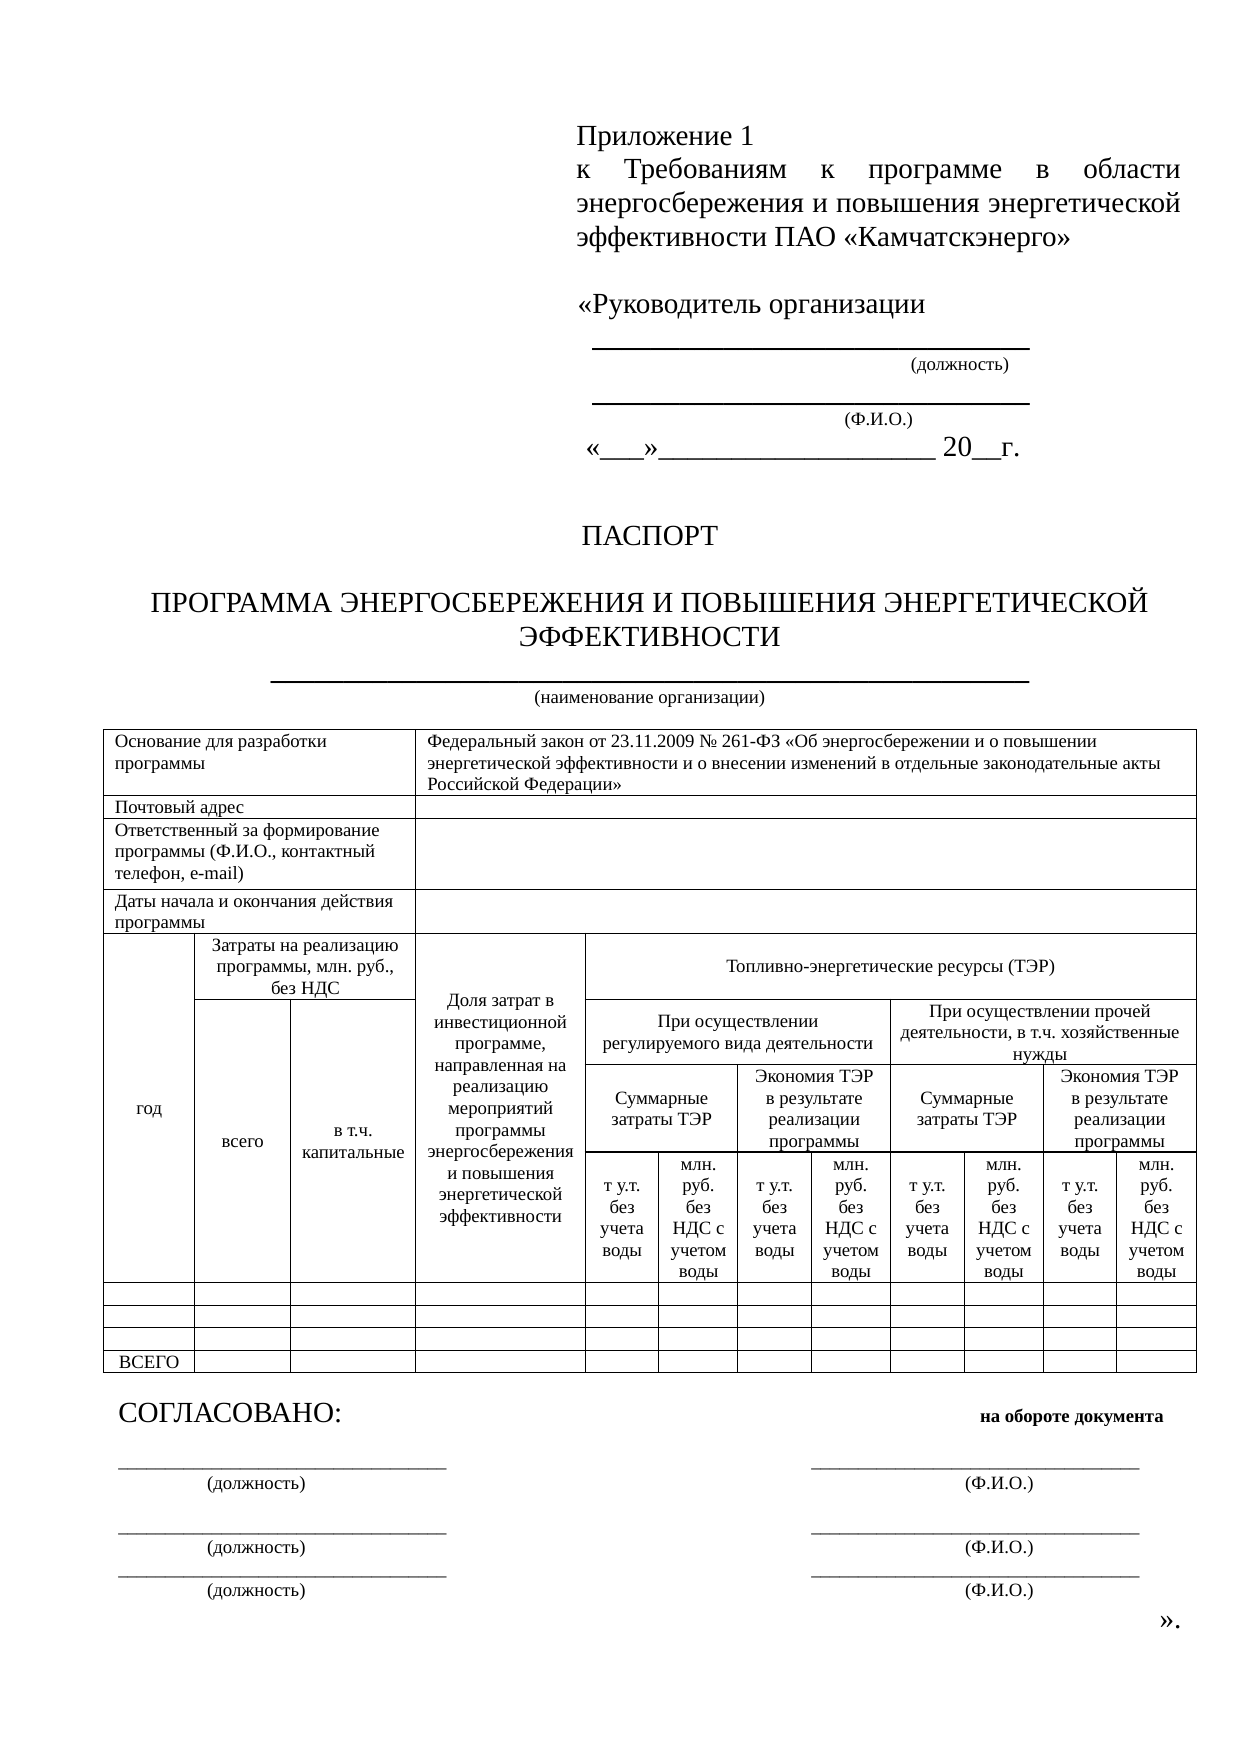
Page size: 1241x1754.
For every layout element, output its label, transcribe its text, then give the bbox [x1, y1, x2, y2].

subtitle ». [576, 1601, 1181, 1634]
table_cell [291, 1306, 415, 1327]
subtitle к Требованиям к программе в области энергосбережения и повышения энергетической эффективности ПАО «Камчатскэнерго» [576, 152, 1181, 252]
table_cell год [104, 934, 194, 1282]
table_cell Почтовый адрес [104, 796, 415, 817]
table_cell [738, 1283, 811, 1304]
table_cell [812, 1328, 890, 1350]
table_cell Суммарные затраты ТЭР [891, 1065, 1043, 1151]
table_cell [1044, 1306, 1116, 1327]
table_cell [104, 1306, 194, 1327]
table_cell [416, 890, 1196, 933]
table_cell [659, 1328, 737, 1350]
table_cell т у.т. без учета воды [891, 1153, 964, 1282]
table_cell [586, 1306, 658, 1327]
subtitle (Ф.И.О.) [576, 408, 1181, 429]
table_cell [891, 1306, 964, 1327]
table_cell [738, 1328, 811, 1350]
table_cell [586, 1283, 658, 1304]
table_cell Затраты на реализацию программы, млн. руб., без НДС [195, 934, 415, 998]
subtitle (должность) (Ф.И.О.) [118, 1536, 1181, 1558]
subtitle (должность) [738, 353, 1181, 374]
subtitle (должность) (Ф.И.О.) [118, 1472, 1181, 1493]
subtitle ___________________________________ ___________________________________ [118, 1558, 1181, 1579]
table_cell [965, 1328, 1043, 1350]
table_cell [1117, 1351, 1196, 1372]
table_cell [291, 1283, 415, 1304]
subtitle СОГЛАСОВАНО: на обороте документа [118, 1395, 1181, 1428]
table_cell [1117, 1306, 1196, 1327]
table_cell т у.т. без учета воды [1044, 1153, 1116, 1282]
table_cell [586, 1351, 658, 1372]
table_cell [104, 1328, 194, 1350]
table_header Основание для разработки программы [104, 730, 415, 795]
table_cell [659, 1306, 737, 1327]
table_cell в т.ч. капитальные [291, 1000, 415, 1282]
table_cell Ответственный за формирование программы (Ф.И.О., контактный телефон, e-mail) [104, 819, 415, 888]
table_cell [416, 796, 1196, 817]
table_cell млн. руб. без НДС с учетом воды [659, 1153, 737, 1282]
subtitle ПРОГРАММА ЭНЕРГОСБЕРЕЖЕНИЯ И ПОВЫШЕНИЯ ЭНЕРГЕТИЧЕСКОЙ ЭФФЕКТИВНОСТИ [118, 585, 1181, 652]
subtitle (наименование организации) [118, 686, 1181, 707]
table_cell [891, 1328, 964, 1350]
table_cell [891, 1283, 964, 1304]
table_cell [195, 1328, 290, 1350]
text ______________________________ [118, 319, 1181, 353]
text «___»___________________ 20__г. [118, 429, 1181, 463]
subtitle ___________________________________ ___________________________________ [118, 1515, 1181, 1536]
subtitle «Руководитель организации [118, 286, 1181, 319]
table_cell [812, 1306, 890, 1327]
table_cell т у.т. без учета воды [738, 1153, 811, 1282]
table_cell [891, 1351, 964, 1372]
table_cell Экономия ТЭР в результате реализации программы [738, 1065, 890, 1151]
table_cell ВСЕГО [104, 1351, 194, 1372]
table_cell При осуществлении прочей деятельности, в т.ч. хозяйственные нужды [891, 1000, 1196, 1064]
table_cell [738, 1306, 811, 1327]
table_cell [965, 1351, 1043, 1372]
table_cell [738, 1351, 811, 1372]
table_cell [416, 1283, 585, 1304]
subtitle ПАСПОРТ [118, 518, 1181, 552]
table_cell [1117, 1283, 1196, 1304]
table_cell млн. руб. без НДС с учетом воды [1117, 1153, 1196, 1282]
table_cell [812, 1351, 890, 1372]
table_cell [1044, 1351, 1116, 1372]
table_header Федеральный закон от 23.11.2009 № 261-ФЗ «Об энергосбережении и о повышении энергетической эффективности и о внесении изменений в отдельные законодательные акты Российской Федерации» [416, 730, 1196, 795]
table_cell [659, 1283, 737, 1304]
subtitle ___________________________________ ___________________________________ [118, 1450, 1181, 1472]
table_cell Экономия ТЭР в результате реализации программы [1044, 1065, 1196, 1151]
text ______________________________ [118, 374, 1181, 408]
text ____________________________________________________ [118, 652, 1181, 686]
table_cell [416, 1328, 585, 1350]
table_cell [1044, 1328, 1116, 1350]
table_cell Суммарные затраты ТЭР [586, 1065, 737, 1151]
table_cell При осуществлении регулируемого вида деятельности [586, 1000, 890, 1064]
table_cell млн. руб. без НДС с учетом воды [965, 1153, 1043, 1282]
table_cell [812, 1283, 890, 1304]
table_cell всего [195, 1000, 290, 1282]
table_cell [586, 1328, 658, 1350]
table_cell [195, 1351, 290, 1372]
table_cell [965, 1306, 1043, 1327]
table_cell Доля затрат в инвестиционной программе, направленная на реализацию мероприятий программы энергосбережения и повышения энергетической эффективности [416, 934, 585, 1282]
table_cell [1044, 1283, 1116, 1304]
table_cell т у.т. без учета воды [586, 1153, 658, 1282]
table_cell [195, 1283, 290, 1304]
table_cell [195, 1306, 290, 1327]
subtitle Приложение 1 [576, 118, 1181, 152]
table_cell [416, 819, 1196, 888]
table_cell Даты начала и окончания действия программы [104, 890, 415, 933]
table_cell [416, 1306, 585, 1327]
table_cell [291, 1351, 415, 1372]
subtitle (должность) (Ф.И.О.) [118, 1579, 1181, 1601]
table_cell [1117, 1328, 1196, 1350]
table_cell [965, 1283, 1043, 1304]
table_cell [104, 1283, 194, 1304]
table_cell [659, 1351, 737, 1372]
table_cell Топливно-энергетические ресурсы (ТЭР) [586, 934, 1196, 998]
table_cell [416, 1351, 585, 1372]
table_cell [291, 1328, 415, 1350]
table_cell млн. руб. без НДС с учетом воды [812, 1153, 890, 1282]
